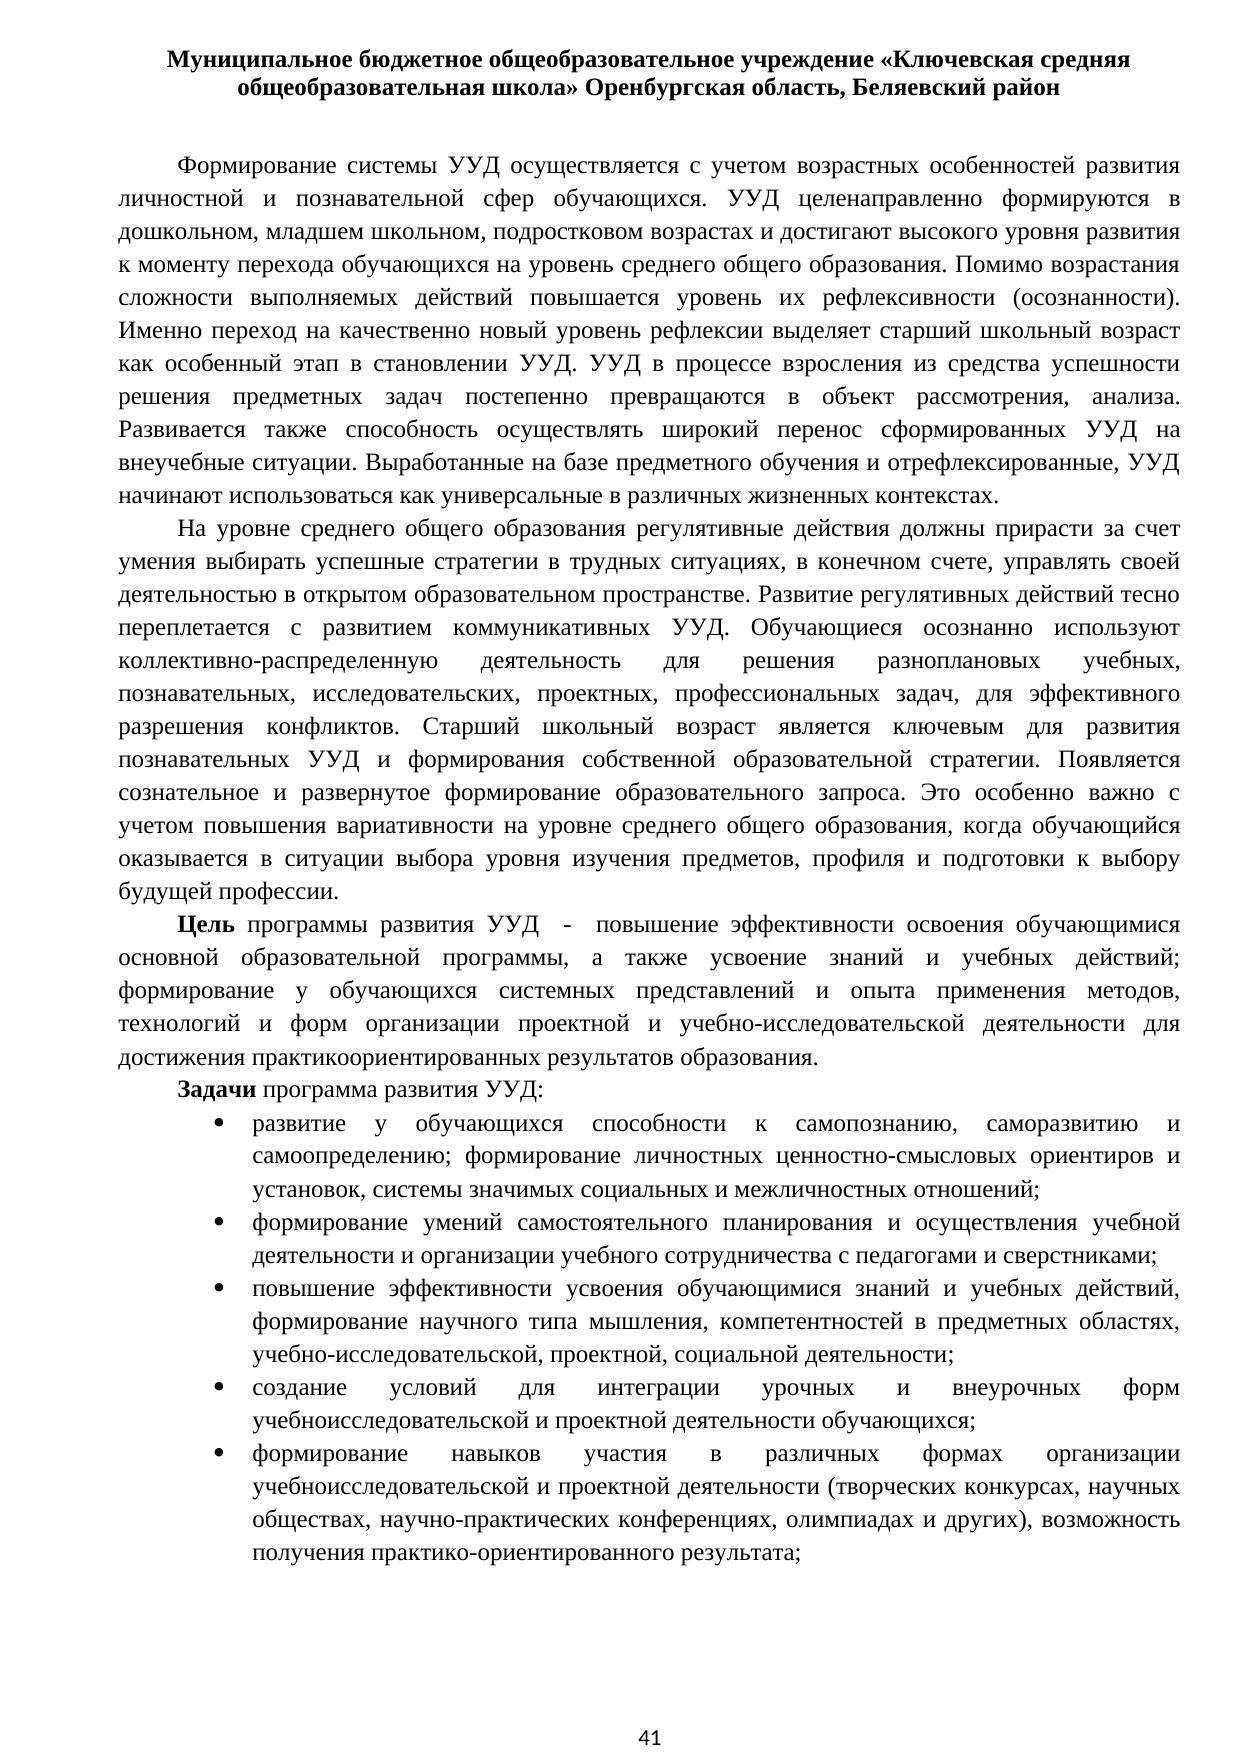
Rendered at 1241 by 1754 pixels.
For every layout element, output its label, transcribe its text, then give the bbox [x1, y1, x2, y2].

list формирование умений самостоятельного планирования и осуществления учебной деятельности и организации учебного сотрудничества с педагогами и сверстниками; [214, 1207, 1181, 1268]
list создание условий для интеграции урочных и внеурочных форм учебноисследовательской и проектной деятельности обучающихся; [214, 1372, 1181, 1433]
list формирование навыков участия в различных формах организации учебноисследовательской и проектной деятельности (творческих конкурсах, научных обществах, научно-практических конференциях, олимпиадах и других), возможность получения практико-ориентированного результата; [214, 1438, 1181, 1566]
list развитие у обучающихся способности к самопознанию, саморазвитию и самоопределению; формирование личностных ценностно-смысловых ориентиров и установок, системы значимых социальных и межличностных отношений; [214, 1108, 1181, 1202]
text На уровне среднего общего образования регулятивные действия должны прирасти за счет умения выбирать успешные стратегии в трудных ситуациях, в конечном счете, управлять своей деятельностью в открытом образовательном пространстве. Развитие регулятивных действий тесно переплетается с развитием коммуникативных УУД. Обучающиеся осознанно используют коллективно-распределенную деятельность для решения разноплановых учебных, познавательных, исследовательских, проектных, профессиональных задач, для эффективного разрешения конфликтов. Старший школьный возраст является ключевым для развития познавательных УУД и формирования собственной образовательной стратегии. Появляется сознательное и развернутое формирование образовательного запроса. Это особенно важно с учетом повышения вариативности на уровне среднего общего образования, когда обучающийся оказывается в ситуации выбора уровня изучения предметов, профиля и подготовки к выбору будущей профессии. [118, 513, 1181, 905]
text Задачи программа развития УУД: [118, 1074, 1181, 1103]
list повышение эффективности усвоения обучающимися знаний и учебных действий, формирование научного типа мышления, компетентностей в предметных областях, учебно-исследовательской, проектной, социальной деятельности; [214, 1273, 1181, 1367]
text Формирование системы УУД осуществляется с учетом возрастных особенностей развития личностной и познавательной сфер обучающихся. УУД целенаправленно формируются в дошкольном, младшем школьном, подростковом возрастах и достигают высокого уровня развития к моменту перехода обучающихся на уровень среднего общего образования. Помимо возрастания сложности выполняемых действий повышается уровень их рефлексивности (осознанности). Именно переход на качественно новый уровень рефлексии выделяет старший школьный возраст как особенный этап в становлении УУД. УУД в процессе взросления из средства успешности решения предметных задач постепенно превращаются в объект рассмотрения, анализа. Развивается также способность осуществлять широкий перенос сформированных УУД на внеучебные ситуации. Выработанные на базе предметного обучения и отрефлексированные, УУД начинают использоваться как универсальные в различных жизненных контекстах. [118, 150, 1181, 509]
text Цель программы развития УУД - повышение эффективности освоения обучающимися основной образовательной программы, а также усвоение знаний и учебных действий; формирование у обучающихся системных представлений и опыта применения методов, технологий и форм организации проектной и учебно-исследовательской деятельности для достижения практикоориентированных результатов образования. [118, 909, 1181, 1070]
